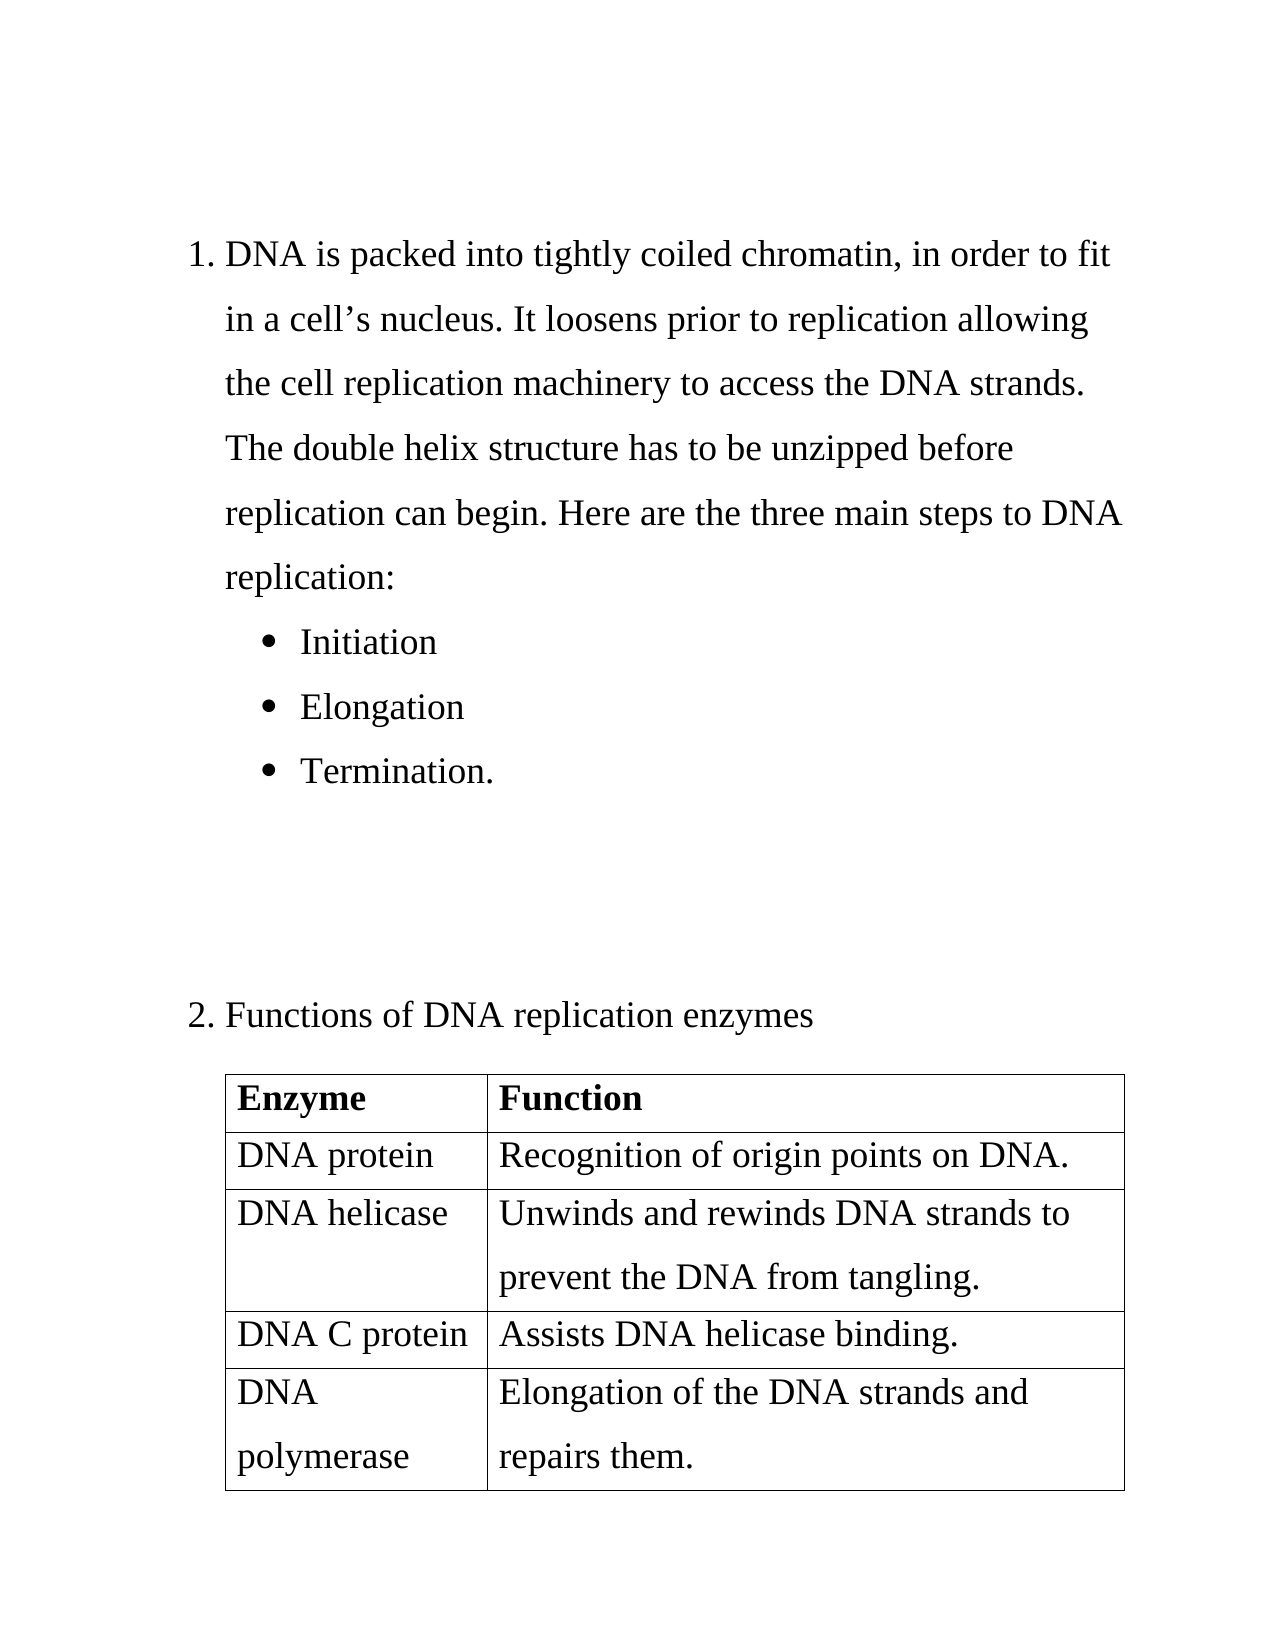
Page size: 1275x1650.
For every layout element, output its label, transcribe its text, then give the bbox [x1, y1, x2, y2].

table_header Enzyme [226, 1075, 487, 1132]
table_cell Unwinds and rewinds DNA strands to prevent the DNA from tangling. [488, 1190, 1124, 1311]
table_cell DNA helicase [226, 1190, 487, 1311]
table_cell DNA C protein [226, 1312, 487, 1368]
table_header Function [488, 1075, 1124, 1132]
list Functions of DNA replication enzymes [187, 993, 1125, 1036]
table_cell Elongation of the DNA strands and repairs them. [488, 1369, 1124, 1490]
table_cell DNA protein [226, 1133, 487, 1189]
table_cell DNA polymerase [226, 1369, 487, 1490]
list Initiation [262, 619, 1125, 663]
list Termination. [262, 749, 1125, 792]
list DNA is packed into tightly coiled chromatin, in order to fit in a cell’s nucleus. It loosens prior to replication allowing the cell replication machinery to access the DNA strands. The double helix structure has to be unzipped before replication can begin. Here are the three main steps to DNA replication: [187, 231, 1125, 598]
table_cell Recognition of origin points on DNA. [488, 1133, 1124, 1189]
table_cell Assists DNA helicase binding. [488, 1312, 1124, 1368]
list Elongation [262, 684, 1125, 727]
